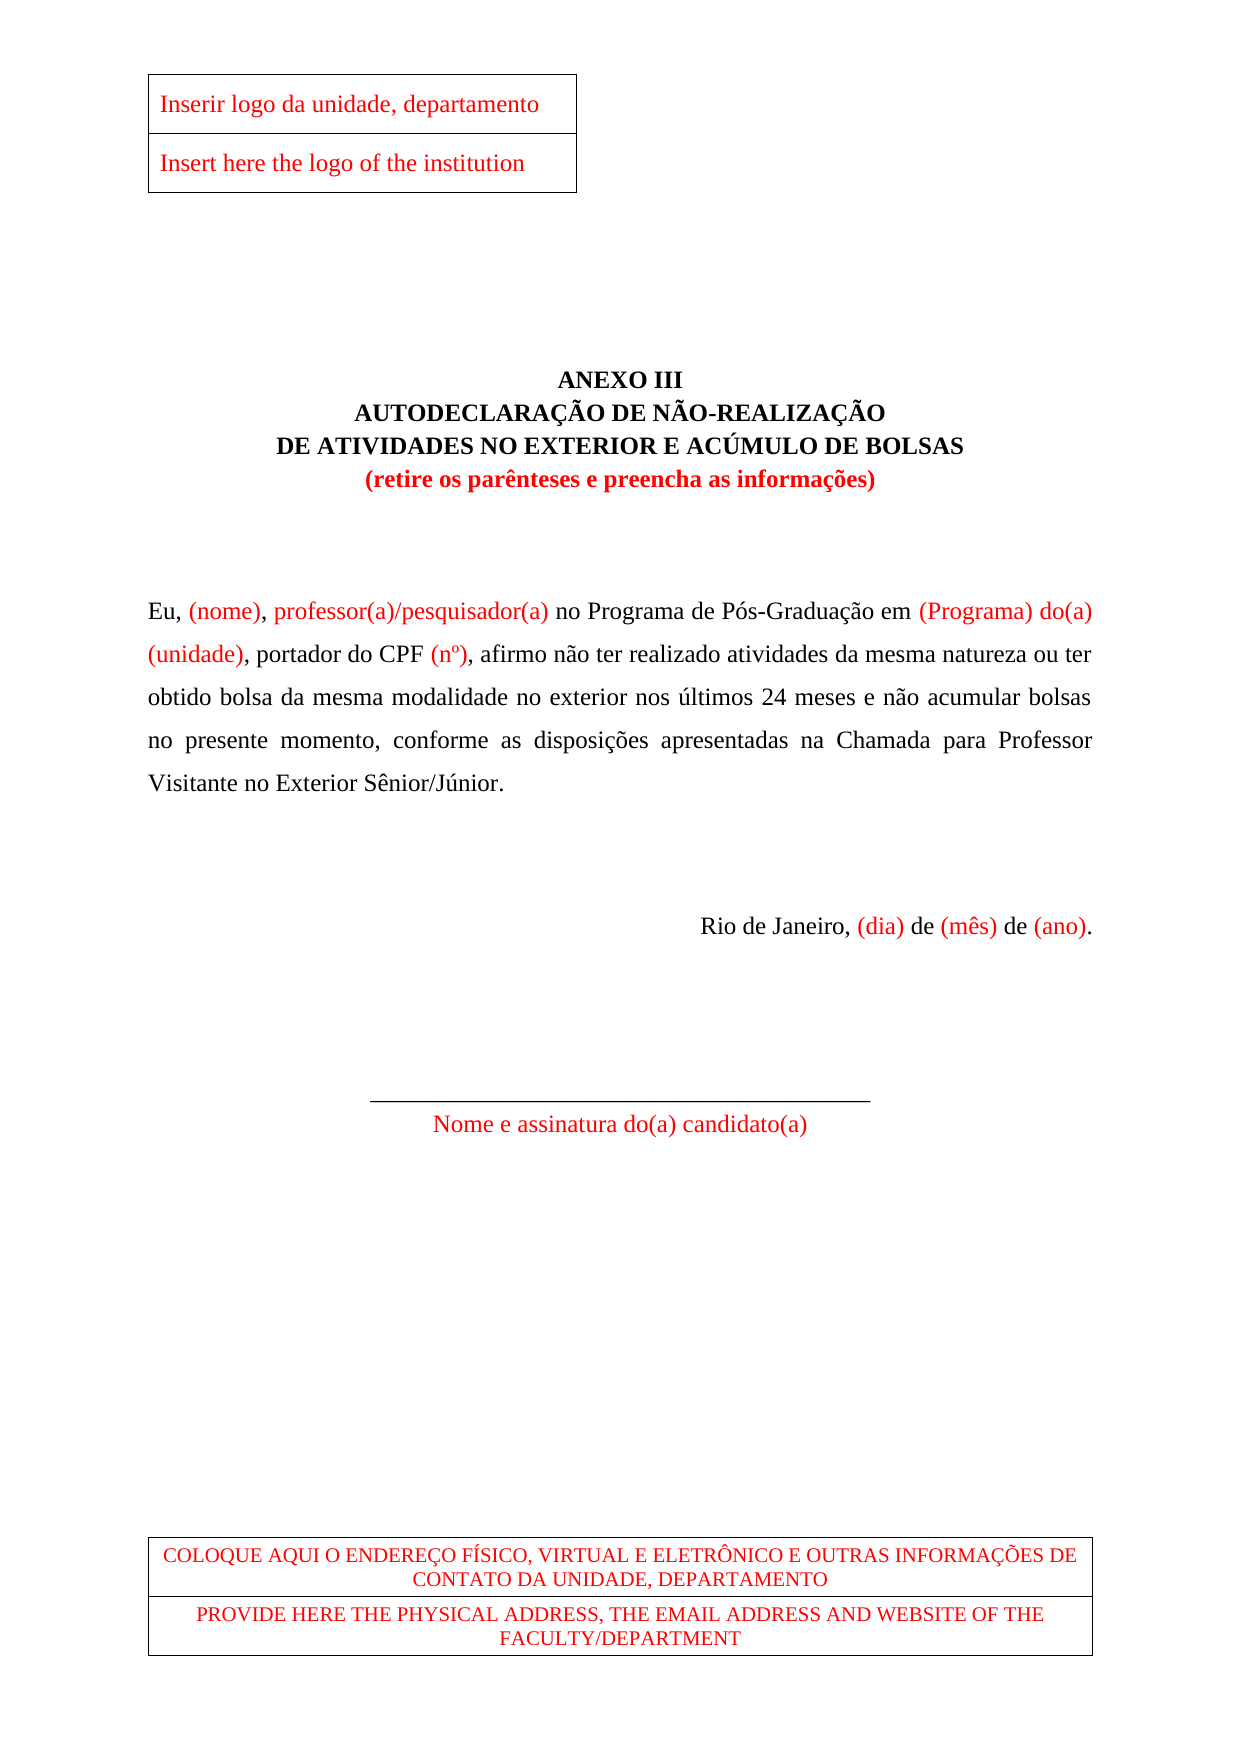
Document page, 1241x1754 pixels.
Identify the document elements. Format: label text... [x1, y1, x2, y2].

text Eu, (nome), professor(a)/pesquisador(a) no Programa de Pós-Graduação em (Programa) do(a) (unidade), portador do CPF (nº), afirmo não ter realizado atividades da mesma natureza ou ter obtido bolsa da mesma modalidade no exterior nos últimos 24 meses e não acumular bolsas no presente momento, conforme as disposições apresentadas na Chamada para Professor Visitante no Exterior Sênior/Júnior. [148, 596, 1092, 797]
text DE ATIVIDADES NO EXTERIOR E ACÚMULO DE BOLSAS [148, 431, 1092, 460]
text AUTODECLARAÇÃO DE NÃO-REALIZAÇÃO [148, 398, 1092, 427]
text ANEXO III [148, 365, 1092, 394]
text (retire os parênteses e preencha as informações) [148, 464, 1092, 493]
text Nome e assinatura do(a) candidato(a) [148, 1109, 1092, 1138]
text ________________________________________ [148, 1076, 1092, 1104]
text Rio de Janeiro, (dia) de (mês) de (ano). [148, 911, 1092, 939]
